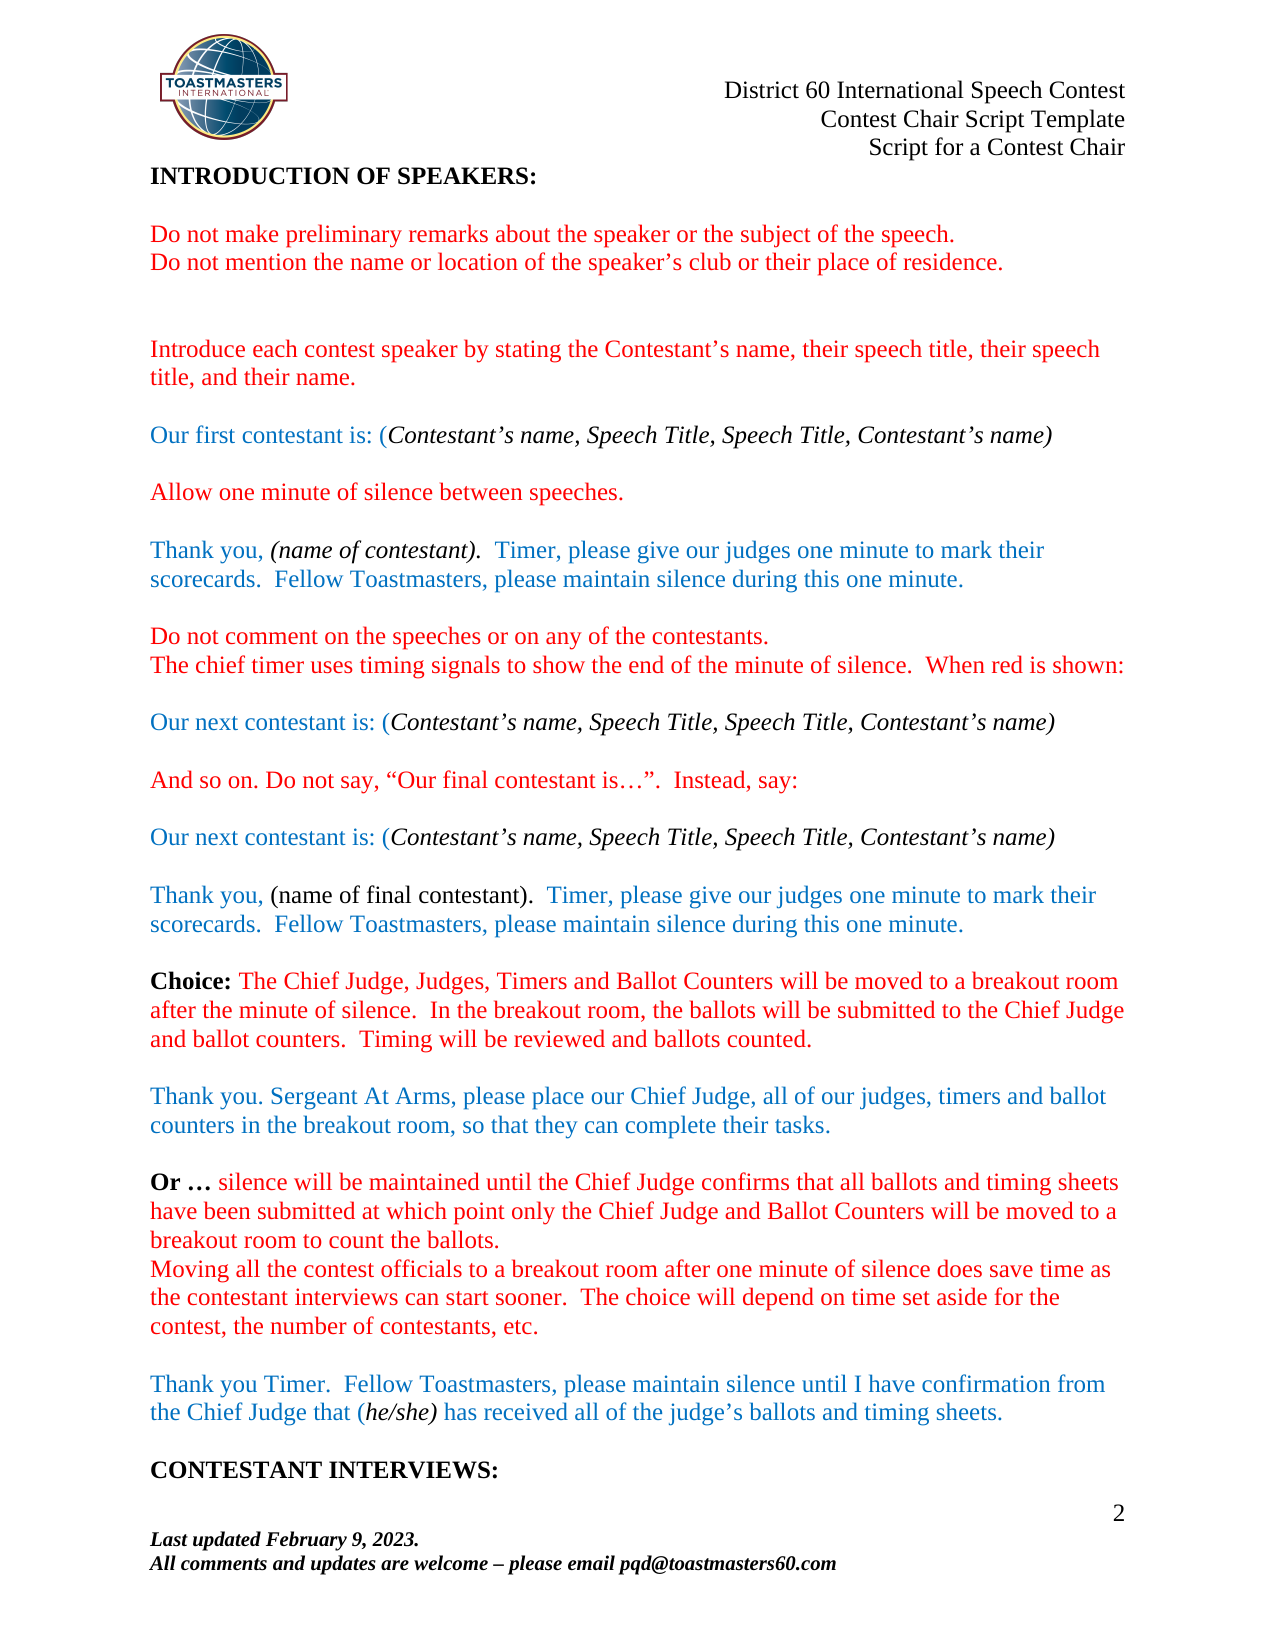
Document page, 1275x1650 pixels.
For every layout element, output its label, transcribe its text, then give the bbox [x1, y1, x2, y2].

text And so on. Do not say, “Our final contestant is…”. Instead, say: [150, 765, 1125, 794]
text Do not mention the name or location of the speaker’s club or their place of residence. [150, 247, 1125, 276]
text The chief timer uses timing signals to show the end of the minute of silence. When red is shown: [150, 650, 1125, 679]
text Our next contestant is: (Contestant’s name, Speech Title, Speech Title, Contestant’s name) [150, 822, 1125, 851]
text Or … silence will be maintained until the Chief Judge confirms that all ballots and timing sheets have been submitted at which point only the Chief Judge and Ballot Counters will be moved to a breakout room to count the ballots. [150, 1167, 1125, 1254]
text Thank you Timer. Fellow Toastmasters, please maintain silence until I have confirmation from the Chief Judge that (he/she) has received all of the judge’s ballots and timing sheets. [150, 1369, 1125, 1426]
text CONTESTANT INTERVIEWS: [150, 1455, 1125, 1484]
text Our first contestant is: (Contestant’s name, Speech Title, Speech Title, Contestant’s name) [150, 420, 1125, 449]
text Thank you, (name of contestant). Timer, please give our judges one minute to mark their scorecards. Fellow Toastmasters, please maintain silence during this one minute. [150, 535, 1125, 592]
text Do not comment on the speeches or on any of the contestants. [150, 621, 1125, 650]
text Our next contestant is: (Contestant’s name, Speech Title, Speech Title, Contestant’s name) [150, 707, 1125, 736]
text INTRODUCTION OF SPEAKERS: [150, 161, 1125, 190]
text Introduce each contest speaker by stating the Contestant’s name, their speech title, their speech title, and their name. [150, 334, 1125, 391]
text Choice: The Chief Judge, Judges, Timers and Ballot Counters will be moved to a breakout room after the minute of silence. In the breakout room, the ballots will be submitted to the Chief Judge and ballot counters. Timing will be reviewed and ballots counted. [150, 966, 1125, 1052]
text Thank you. Sergeant At Arms, please place our Chief Judge, all of our judges, timers and ballot counters in the breakout room, so that they can complete their tasks. [150, 1081, 1125, 1139]
text Thank you, (name of final contestant). Timer, please give our judges one minute to mark their scorecards. Fellow Toastmasters, please maintain silence during this one minute. [150, 880, 1125, 937]
text Moving all the contest officials to a breakout room after one minute of silence does save time as the contestant interviews can start sooner. The choice will depend on time set aside for the contest, the number of contestants, etc. [150, 1254, 1125, 1340]
picture [160, 34, 288, 140]
text Do not make preliminary remarks about the speaker or the subject of the speech. [150, 219, 1125, 247]
text Allow one minute of silence between speeches. [150, 477, 1125, 506]
